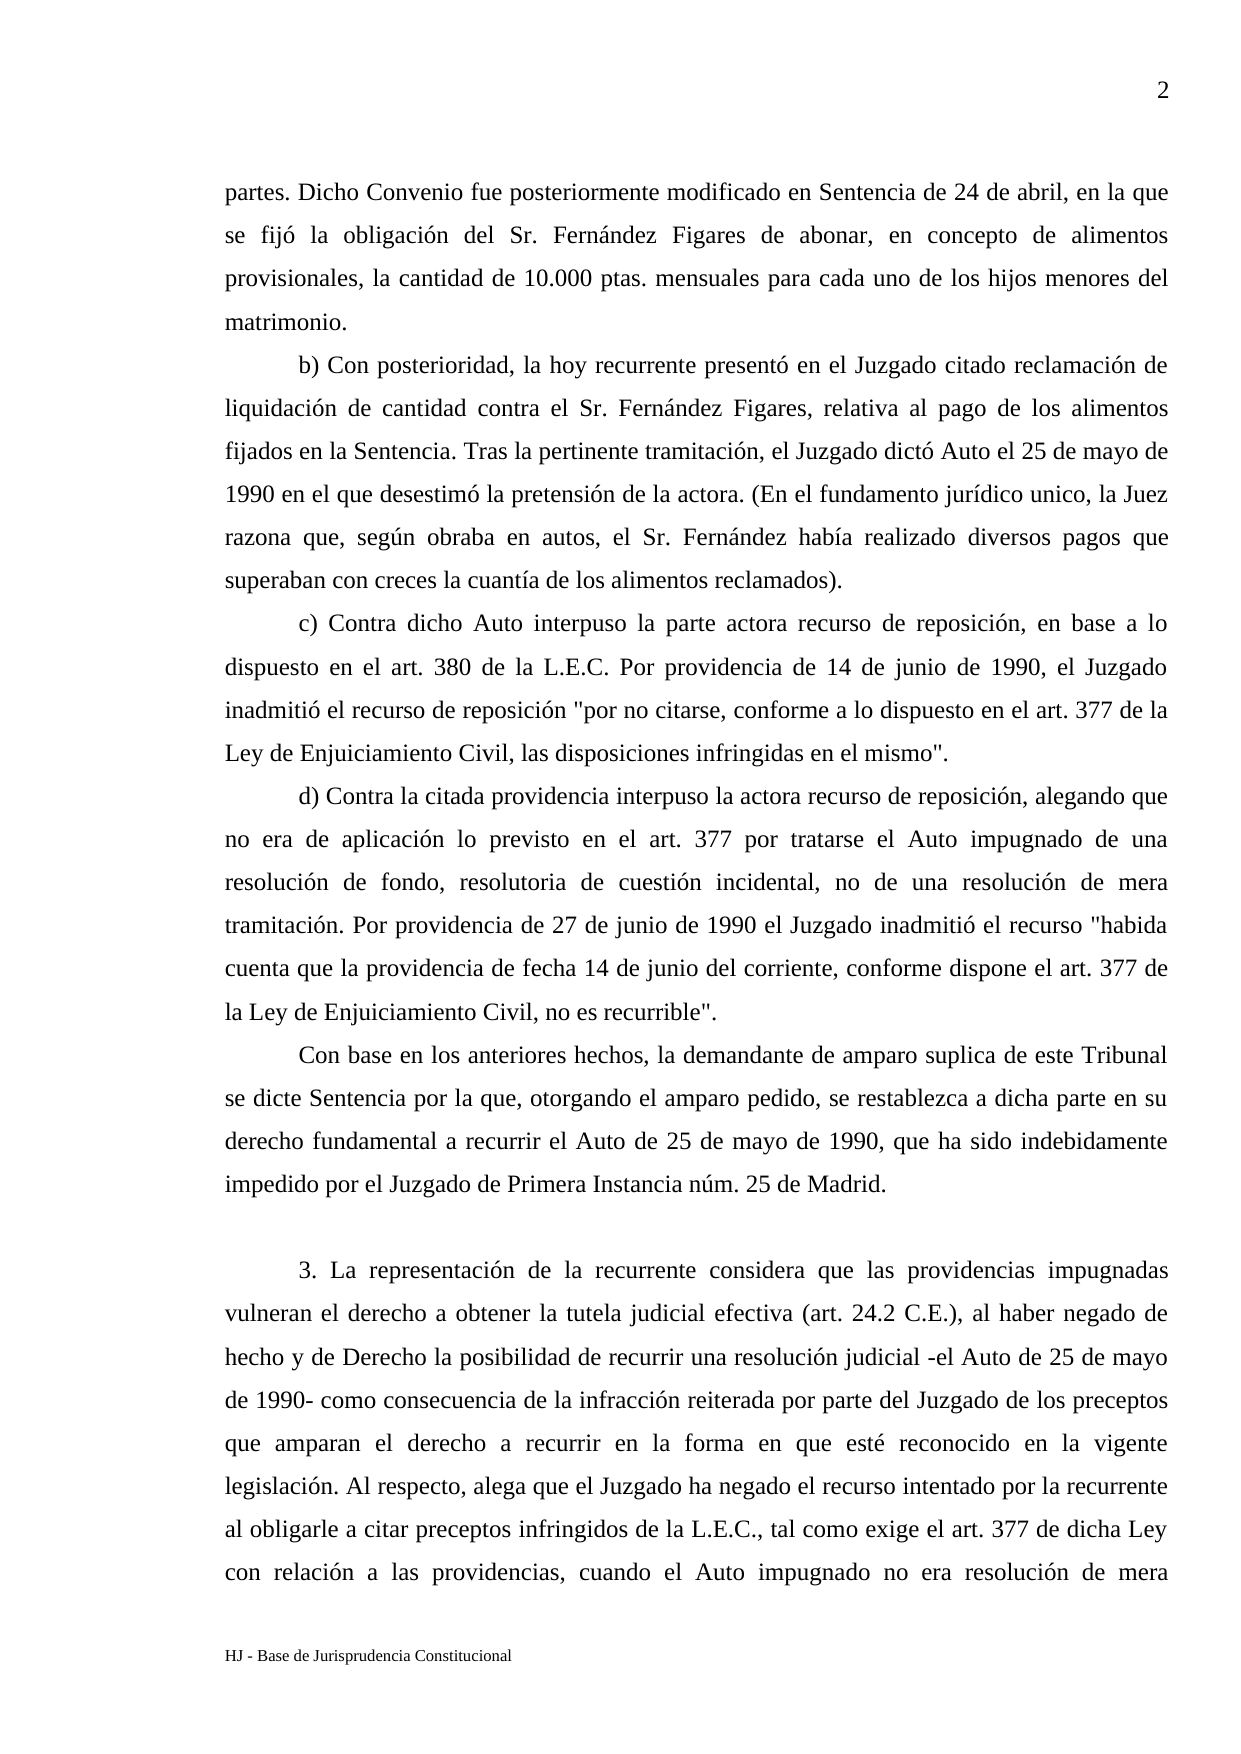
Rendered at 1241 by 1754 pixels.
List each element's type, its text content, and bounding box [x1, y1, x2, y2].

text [224, 1255, 1169, 1586]
text d) Contra la citada providencia interpuso la actora recurso de reposición, alegando que no era de aplicación lo previsto en el art. 377 por tratarse el Auto impugnado de una resolución de fondo, resolutoria de cuestión incidental, no de una resolución de mera tramitación. Por providencia de 27 de junio de 1990 el Juzgado inadmitió el recurso "habida cuenta que la providencia de fecha 14 de junio del corriente, conforme dispone el art. 377 de la Ley de Enjuiciamiento Civil, no es recurrible". [224, 781, 1169, 1025]
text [224, 177, 1169, 335]
text b) Con posterioridad, la hoy recurrente presentó en el Juzgado citado reclamación de liquidación de cantidad contra el Sr. Fernández Figares, relativa al pago de los alimentos fijados en la Sentencia. Tras la pertinente tramitación, el Juzgado dictó Auto el 25 de mayo de 1990 en el que desestimó la pretensión de la actora. (En el fundamento jurídico unico, la Juez razona que, según obraba en autos, el Sr. Fernández había realizado diversos pagos que superaban con creces la cuantía de los alimentos reclamados). [224, 350, 1169, 594]
text c) Contra dicho Auto interpuso la parte actora recurso de reposición, en base a lo dispuesto en el art. 380 de la L.E.C. Por providencia de 14 de junio de 1990, el Juzgado inadmitió el recurso de reposición "por no citarse, conforme a lo dispuesto en el art. 377 de la Ley de Enjuiciamiento Civil, las disposiciones infringidas en el mismo". [224, 608, 1169, 767]
text Con base en los anteriores hechos, la demandante de amparo suplica de este Tribunal se dicte Sentencia por la que, otorgando el amparo pedido, se restablezca a dicha parte en su derecho fundamental a recurrir el Auto de 25 de mayo de 1990, que ha sido indebidamente impedido por el Juzgado de Primera Instancia núm. 25 de Madrid. [224, 1040, 1169, 1198]
